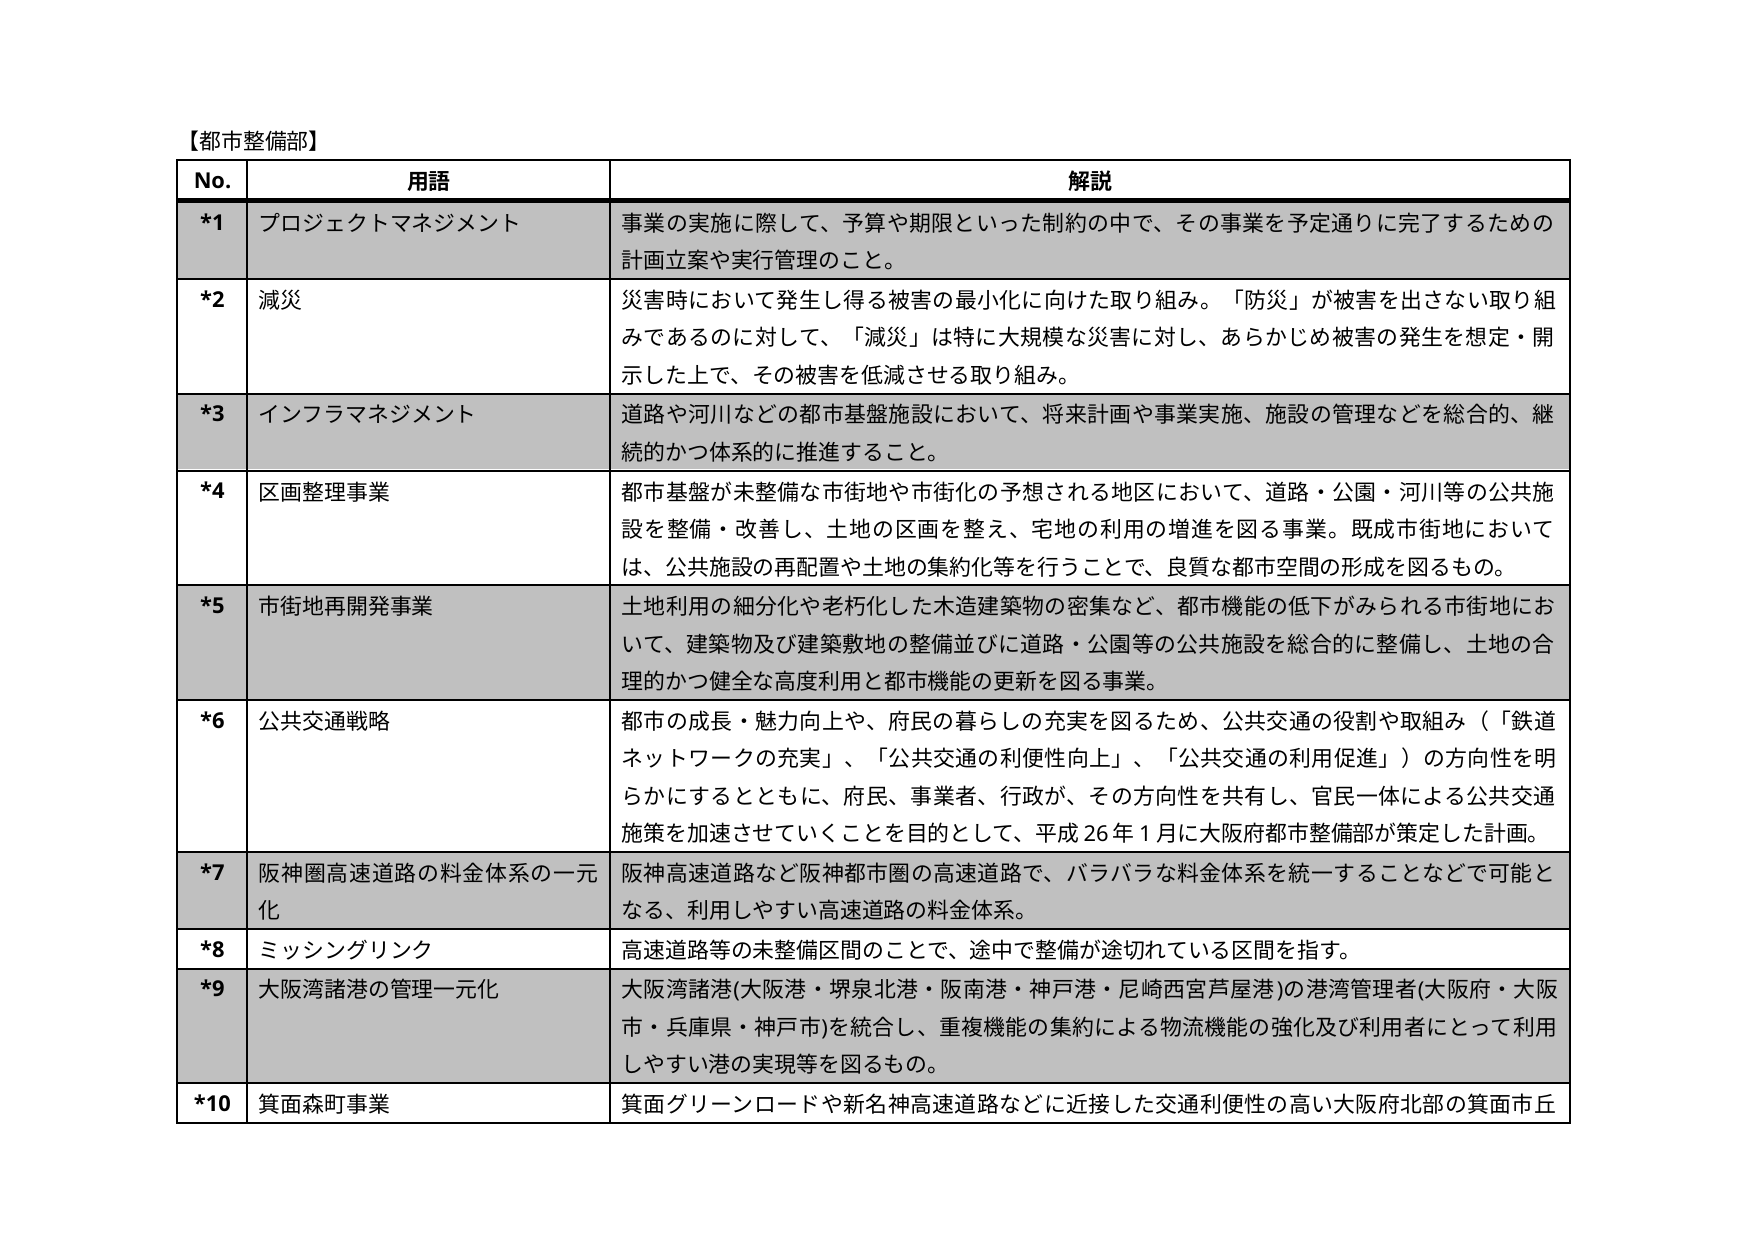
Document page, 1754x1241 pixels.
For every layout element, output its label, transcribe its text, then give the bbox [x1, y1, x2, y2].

table_cell 区画整理事業 [248, 472, 609, 584]
table_cell プロジェクトマネジメント [248, 203, 609, 278]
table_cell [611, 1084, 1569, 1122]
table_cell *5 [178, 586, 246, 699]
table_cell *3 [178, 395, 246, 469]
table_cell インフラマネジメント [248, 395, 609, 469]
table_cell 阪神圏高速道路の料金体系の一元化 [248, 853, 609, 928]
table_cell 大阪湾諸港(大阪港・堺泉北港・阪南港・神戸港・尼崎西宮芦屋港)の港湾管理者(大阪府・大阪市・兵庫県・神戸市)を統合し、重複機能の集約による物流機能の強化及び利用者にとって利用しやすい港の実現等を図るもの。 [611, 970, 1569, 1082]
table_cell *4 [178, 472, 246, 584]
table_cell *8 [178, 930, 246, 967]
text 【都市整備部】 [177, 121, 1547, 159]
table_cell *1 [178, 203, 246, 278]
table_cell 道路や河川などの都市基盤施設において、将来計画や事業実施、施設の管理などを総合的、継続的かつ体系的に推進すること。 [611, 395, 1569, 469]
table_cell 都市の成⻑・魅⼒向上や、府⺠の暮らしの充実を図るため、公共交通の役割や取組み（「鉄道ネットワークの充実」、「公共交通の利便性向上」、「公共交通の利用促進」）の方向性を明らかにするとともに、府⺠、事業者、⾏政が、その方向性を共有し、官⺠⼀体による公共交通施策を加速させていくことを目的として、平成26年1月に大阪府都市整備部が策定した計画。 [611, 701, 1569, 851]
table_cell 箕面森町事業 [248, 1084, 609, 1122]
table_cell *9 [178, 970, 246, 1082]
table_cell *2 [178, 280, 246, 392]
table_cell 土地利用の細分化や老朽化した木造建築物の密集など、都市機能の低下がみられる市街地において、建築物及び建築敷地の整備並びに道路・公園等の公共施設を総合的に整備し、土地の合理的かつ健全な高度利用と都市機能の更新を図る事業。 [611, 586, 1569, 699]
table_cell 都市基盤が未整備な市街地や市街化の予想される地区において、道路・公園・河川等の公共施設を整備・改善し、土地の区画を整え、宅地の利用の増進を図る事業。既成市街地においては、公共施設の再配置や土地の集約化等を行うことで、良質な都市空間の形成を図るもの。 [611, 472, 1569, 584]
table_cell 減災 [248, 280, 609, 392]
table_cell *10 [178, 1084, 246, 1122]
table_header 解説 [611, 161, 1569, 198]
table_cell 大阪湾諸港の管理一元化 [248, 970, 609, 1082]
table_cell *7 [178, 853, 246, 928]
table_cell *6 [178, 701, 246, 851]
table_cell 阪神高速道路など阪神都市圏の高速道路で、バラバラな料金体系を統一することなどで可能となる、利用しやすい高速道路の料金体系。 [611, 853, 1569, 928]
table_header No. [178, 161, 246, 198]
table_cell ミッシングリンク [248, 930, 609, 967]
table_cell 公共交通戦略 [248, 701, 609, 851]
table_cell 高速道路等の未整備区間のことで、途中で整備が途切れている区間を指す。 [611, 930, 1569, 967]
table_cell 事業の実施に際して、予算や期限といった制約の中で、その事業を予定通りに完了するための計画立案や実行管理のこと。 [611, 203, 1569, 278]
table_header 用語 [248, 161, 609, 198]
table_cell 災害時において発生し得る被害の最小化に向けた取り組み。「防災」が被害を出さない取り組みであるのに対して、「減災」は特に大規模な災害に対し、あらかじめ被害の発生を想定・開示した上で、その被害を低減させる取り組み。 [611, 280, 1569, 392]
table_cell 市街地再開発事業 [248, 586, 609, 699]
